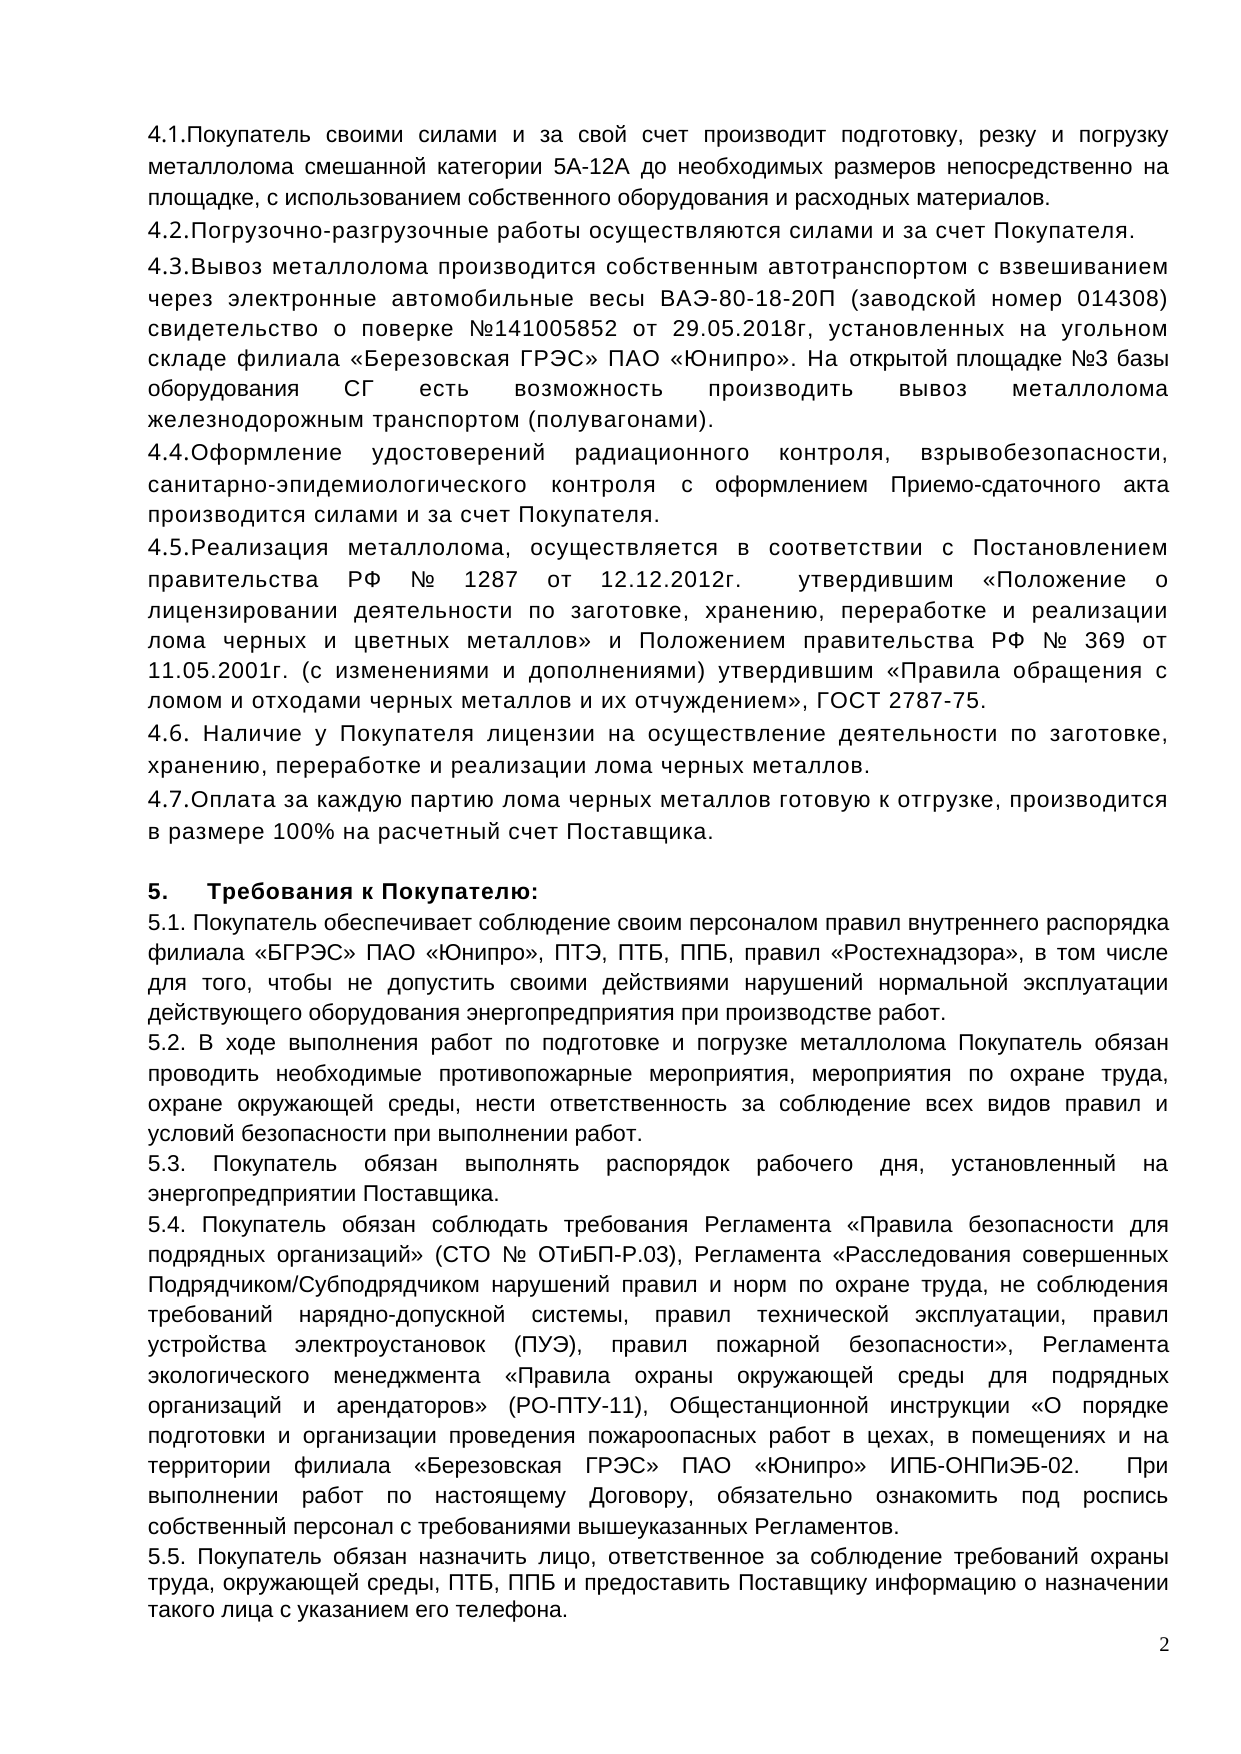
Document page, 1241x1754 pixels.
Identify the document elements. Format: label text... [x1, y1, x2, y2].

list Требования к Покупателю: [148, 878, 1169, 904]
list Оплата за каждую партию лома черных металлов готовую к отгрузке, производится в размере 100% на расчетный счет Поставщика. [148, 783, 1169, 844]
list Погрузочно-разгрузочные работы осуществляются силами и за счет Покупателя. [148, 214, 1169, 245]
list Наличие у Покупателя лицензии на осуществление деятельности по заготовке, хранению, переработке и реализации лома черных металлов. [148, 717, 1169, 779]
text 5.5. Покупатель обязан назначить лицо, ответственное за соблюдение требований охраны труда, окружающей среды, ПТБ, ППБ и предоставить Поставщику информацию о назначении такого лица с указанием его телефона. [148, 1543, 1169, 1622]
list Реализация металлолома, осуществляется в соответствии с Постановлением правительства РФ № 1287 от 12.12.2012г. утвердившим «Положение о лицензировании деятельности по заготовке, хранению, переработке и реализации лома черных и цветных металлов» и Положением правительства РФ № 369 от 11.05.2001г. (с изменениями и дополнениями) утвердившим «Правила обращения с ломом и отходами черных металлов и их отчуждением», ГОСТ 2787-75. [148, 531, 1169, 713]
list Оформление удостоверений радиационного контроля, взрывобезопасности, санитарно-эпидемиологического контроля с оформлением Приемо-сдаточного акта производится силами и за счет Покупателя. [148, 436, 1169, 527]
list 5.1. Покупатель обеспечивает соблюдение своим персоналом правил внутреннего распорядка филиала «БГРЭС» ПАО «Юнипро», ПТЭ, ПТБ, ППБ, правил «Ростехнадзора», в том числе для того, чтобы не допустить своими действиями нарушений нормальной эксплуатации действующего оборудования энергопредприятия при производстве работ. [148, 908, 1169, 1025]
list Покупатель своими силами и за свой счет производит подготовку, резку и погрузку металлолома смешанной категории 5А-12А до необходимых размеров непосредственно на площадке, с использованием собственного оборудования и расходных материалов. [148, 118, 1169, 210]
list Вывоз металлолома производится собственным автотранспортом с взвешиванием через электронные автомобильные весы ВАЭ-80-18-20П (заводской номер 014308) свидетельство о поверке №141005852 от 29.05.2018г, установленных на угольном складе филиала «Березовская ГРЭС» ПАО «Юнипро». На открытой площадке №3 базы оборудования СГ есть возможность производить вывоз металлолома железнодорожным транспортом (полувагонами). [148, 249, 1169, 432]
text 5.4. Покупатель обязан соблюдать требования Регламента «Правила безопасности для подрядных организаций» (СТО № ОТиБП-Р.03), Регламента «Расследования совершенных Подрядчиком/Субподрядчиком нарушений правил и норм по охране труда, не соблюдения требований нарядно-допускной системы, правил технической эксплуатации, правил устройства электроустановок (ПУЭ), правил пожарной безопасности», Регламента экологического менеджмента «Правила охраны окружающей среды для подрядных организаций и арендаторов» (РО-ПТУ-11), Общестанционной инструкции «О порядке подготовки и организации проведения пожароопасных работ в цехах, в помещениях и на территории филиала «Березовская ГРЭС» ПАО «Юнипро» ИПБ-ОНПиЭБ-02. При выполнении работ по настоящему Договору, обязательно ознакомить под роспись собственный персонал с требованиями вышеуказанных Регламентов. [148, 1211, 1169, 1539]
text 5.2. В ходе выполнения работ по подготовке и погрузке металлолома Покупатель обязан проводить необходимые противопожарные мероприятия, мероприятия по охране труда, охране окружающей среды, нести ответственность за соблюдение всех видов правил и условий безопасности при выполнении работ. [148, 1029, 1169, 1146]
text 5.3. Покупатель обязан выполнять распорядок рабочего дня, установленный на энергопредприятии Поставщика. [148, 1150, 1169, 1207]
